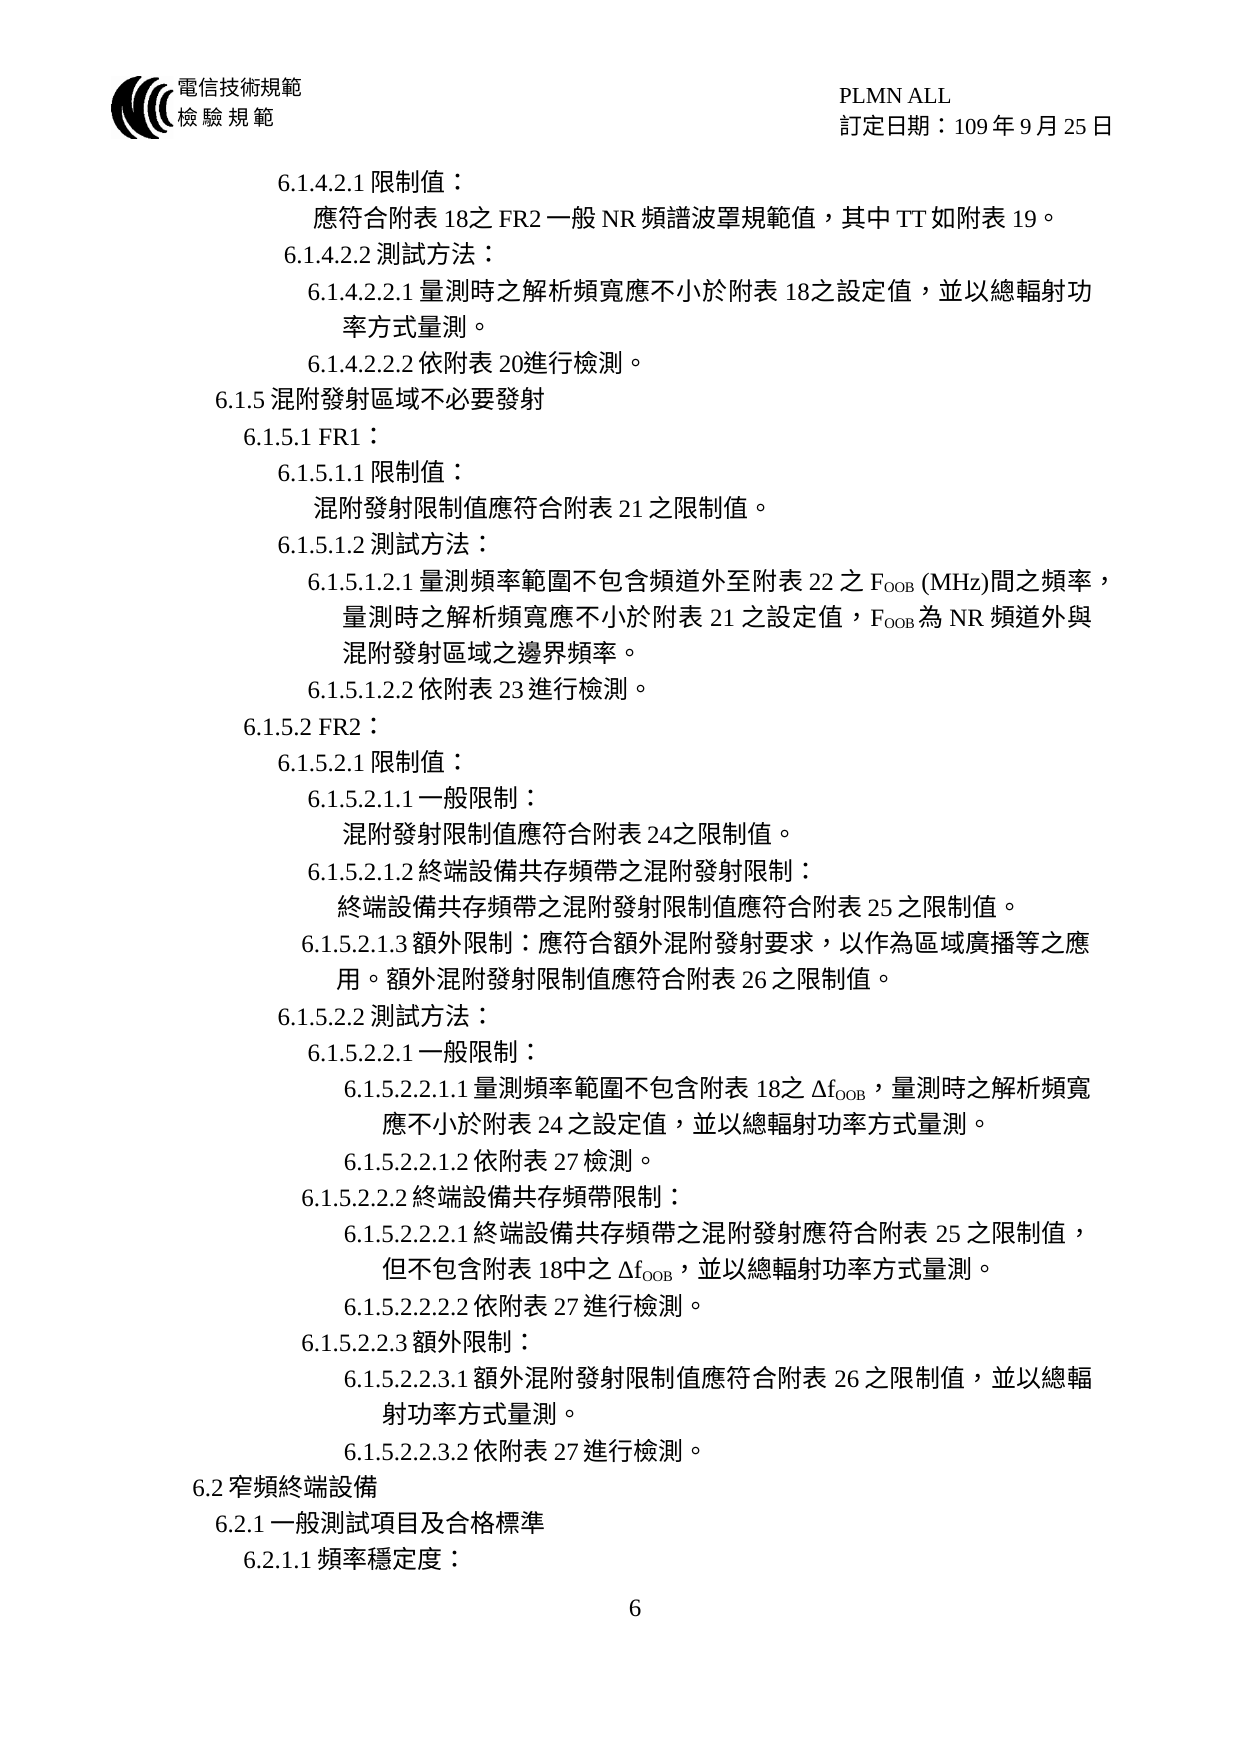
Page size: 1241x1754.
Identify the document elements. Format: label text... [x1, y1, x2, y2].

text 6.1.5.1.2.2依附表23進行檢測。 [307, 670, 1092, 706]
text 6.1.5.1.2測試方法： [277, 525, 1092, 561]
text 6.1.5.2 FR2： [243, 706, 1092, 742]
text 6.1.5.2.2.2.1終端設備共存頻帶之混附發射應符合附表25之限制值，但不包含附表18中之ΔfOOB，並以總輻射功率方式量測。 [343, 1214, 1092, 1286]
text 6.1.5.2.2測試方法： [277, 996, 1092, 1032]
text 6.1.5.2.1.1一般限制： [307, 779, 1092, 815]
text 混附發射限制值應符合附表24之限制值。 [342, 815, 1092, 851]
text 6.2.1.1頻率穩定度： [243, 1540, 1092, 1576]
text 6.2.1一般測試項目及合格標準 [215, 1504, 1092, 1540]
text 終端設備共存頻帶之混附發射限制值應符合附表25之限制值。 [337, 887, 1092, 924]
text 6.1.5.2.1.2終端設備共存頻帶之混附發射限制： [307, 851, 1092, 887]
text 6.1.5.1 FR1： [243, 416, 1092, 452]
text 6.1.5.2.2.1.1量測頻率範圍不包含附表18之ΔfOOB，量測時之解析頻寬應不小於附表24之設定值，並以總輻射功率方式量測。 [343, 1069, 1092, 1141]
text 6.1.4.2.1限制值： [277, 162, 1092, 199]
text 6.2窄頻終端設備 [192, 1467, 1092, 1504]
text 6.1.5.2.2.1.2依附表27檢測。 [343, 1141, 1092, 1177]
text 6.1.5.2.2.3.1額外混附發射限制值應符合附表26之限制值，並以總輻射功率方式量測。 [343, 1359, 1092, 1431]
text 6.1.5.2.2.2終端設備共存頻帶限制： [301, 1177, 1092, 1214]
text 6.1.4.2.2.2依附表20進行檢測。 [307, 344, 1092, 380]
text 6.1.5.2.2.1一般限制： [307, 1032, 1092, 1069]
text 6.1.5混附發射區域不必要發射 [215, 380, 1092, 416]
text 應符合附表18之FR2一般NR頻譜波罩規範值，其中TT如附表19。 [313, 199, 1092, 235]
text 混附發射限制值應符合附表21之限制值。 [313, 489, 1092, 525]
text 6.1.4.2.2測試方法： [284, 235, 1092, 271]
text 6.1.5.2.2.3額外限制： [301, 1322, 1092, 1359]
text 6.1.5.2.1限制值： [277, 742, 1092, 779]
text 6.1.5.2.2.2.2依附表27進行檢測。 [343, 1286, 1092, 1322]
text 6.1.5.1.1限制值： [277, 452, 1092, 489]
text 6.1.4.2.2.1量測時之解析頻寬應不小於附表18之設定值，並以總輻射功率方式量測。 [307, 271, 1092, 344]
text 6.1.5.2.2.3.2依附表27進行檢測。 [343, 1431, 1092, 1467]
text 6.1.5.2.1.3額外限制：應符合額外混附發射要求，以作為區域廣播等之應用。額外混附發射限制值應符合附表26之限制值。 [301, 924, 1092, 996]
text 6.1.5.1.2.1量測頻率範圍不包含頻道外至附表22之FOOB (MHz)間之頻率，量測時之解析頻寬應不小於附表21之設定值，FOOB為NR頻道外與混附發射區域之邊界頻率。 [307, 561, 1092, 670]
